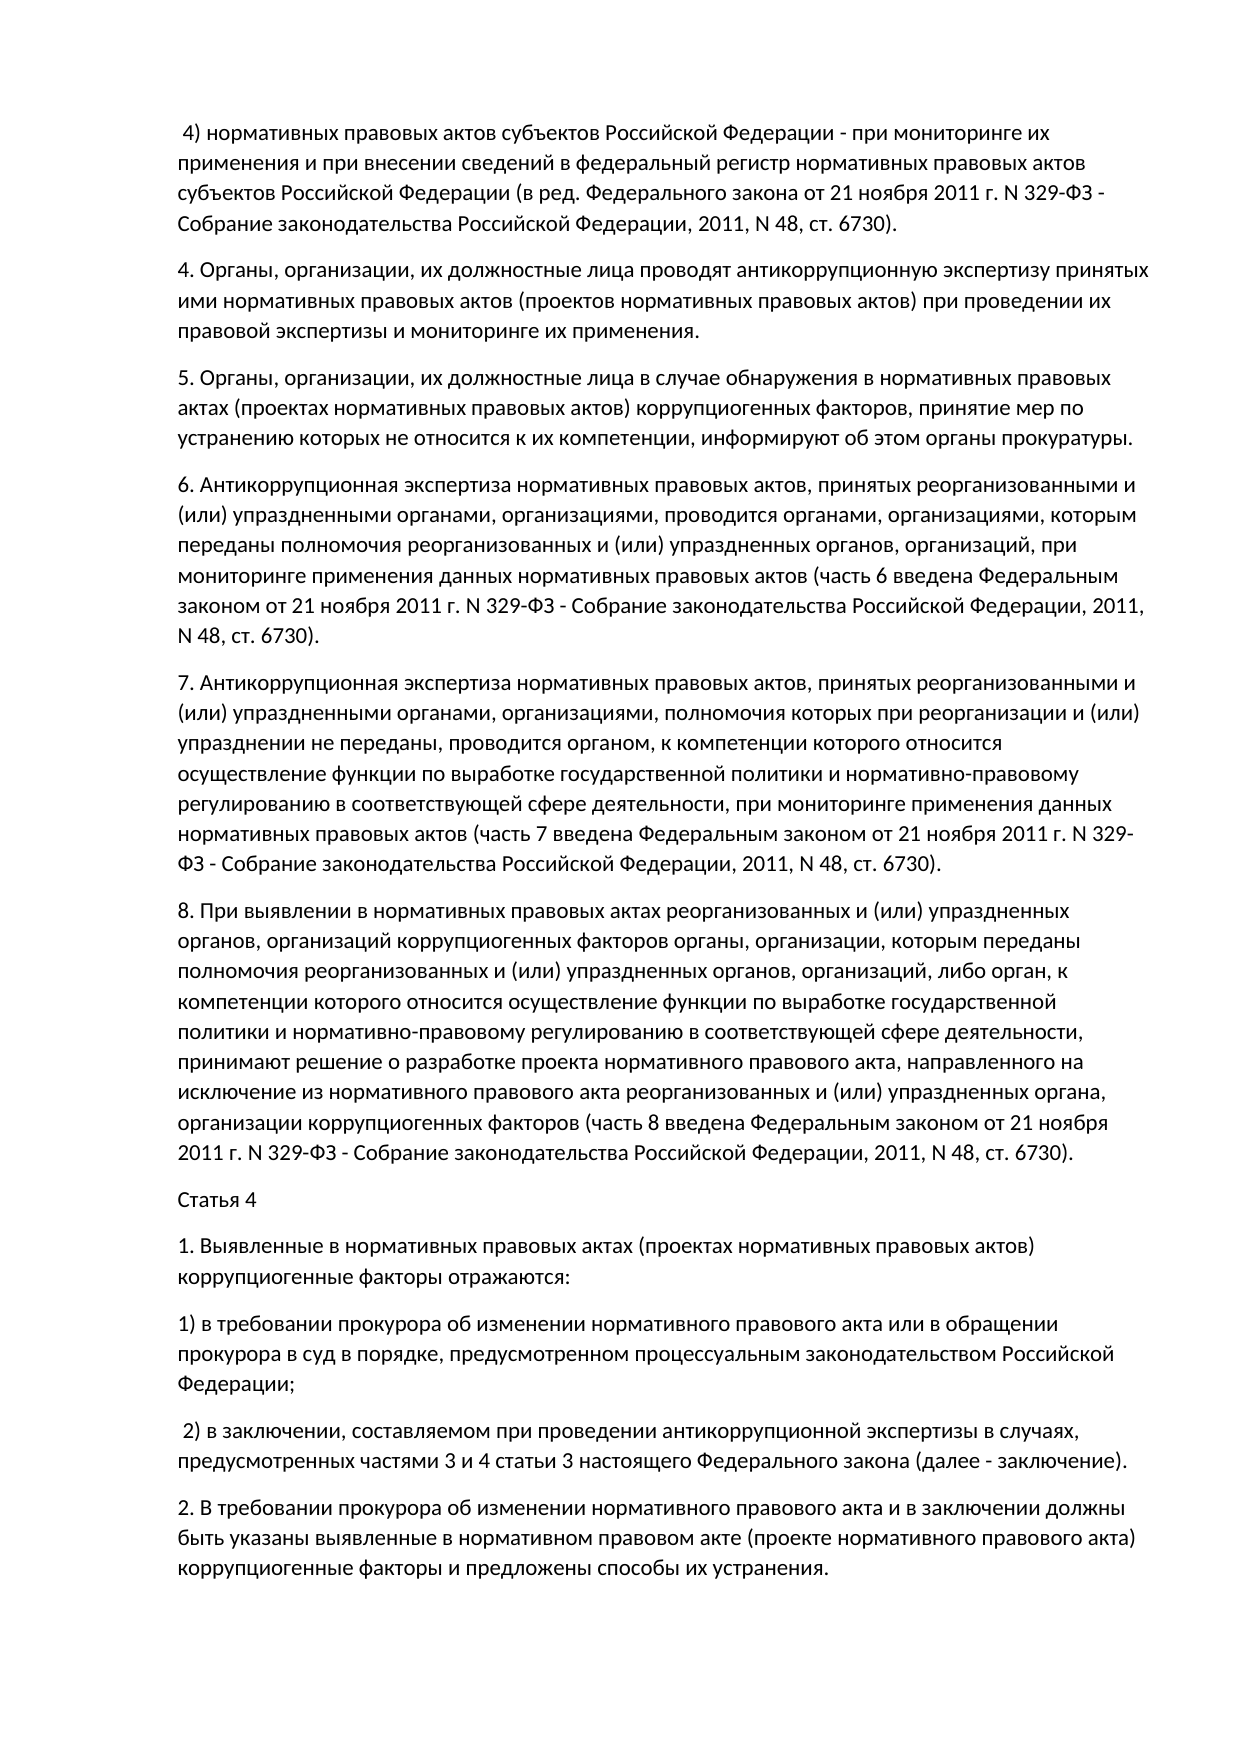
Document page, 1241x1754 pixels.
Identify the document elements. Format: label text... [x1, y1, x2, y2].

text 8. При выявлении в нормативных правовых актах реорганизованных и (или) упраздненных органов, организаций коррупциогенных факторов органы, организации, которым переданы полномочия реорганизованных и (или) упраздненных органов, организаций, либо орган, к компетенции которого относится осуществление функции по выработке государственной политики и нормативно-правовому регулированию в соответствующей сфере деятельности, принимают решение о разработке проекта нормативного правового акта, направленного на исключение из нормативного правового акта реорганизованных и (или) упраздненных органа, организации коррупциогенных факторов (часть 8 введена Федеральным законом от 21 ноября 2011 г. N 329-ФЗ - Собрание законодательства Российской Федерации, 2011, N 48, ст. 6730). [177, 896, 1152, 1166]
text 2) в заключении, составляемом при проведении антикоррупционной экспертизы в случаях, предусмотренных частями 3 и 4 статьи 3 настоящего Федерального закона (далее - заключение). [177, 1416, 1152, 1474]
text 5. Органы, организации, их должностные лица в случае обнаружения в нормативных правовых актах (проектах нормативных правовых актов) коррупциогенных факторов, принятие мер по устранению которых не относится к их компетенции, информируют об этом органы прокуратуры. [177, 363, 1152, 451]
text Статья 4 [177, 1185, 1152, 1213]
text 4) нормативных правовых актов субъектов Российской Федерации - при мониторинге их применения и при внесении сведений в федеральный регистр нормативных правовых актов субъектов Российской Федерации (в ред. Федерального закона от 21 ноября 2011 г. N 329-ФЗ - Собрание законодательства Российской Федерации, 2011, N 48, ст. 6730). [177, 118, 1152, 237]
text 7. Антикоррупционная экспертиза нормативных правовых актов, принятых реорганизованными и (или) упраздненными органами, организациями, полномочия которых при реорганизации и (или) упразднении не переданы, проводится органом, к компетенции которого относится осуществление функции по выработке государственной политики и нормативно-правовому регулированию в соответствующей сфере деятельности, при мониторинге применения данных нормативных правовых актов (часть 7 введена Федеральным законом от 21 ноября 2011 г. N 329-ФЗ - Собрание законодательства Российской Федерации, 2011, N 48, ст. 6730). [177, 668, 1152, 877]
text 4. Органы, организации, их должностные лица проводят антикоррупционную экспертизу принятых ими нормативных правовых актов (проектов нормативных правовых актов) при проведении их правовой экспертизы и мониторинге их применения. [177, 256, 1152, 344]
text 2. В требовании прокурора об изменении нормативного правового акта и в заключении должны быть указаны выявленные в нормативном правовом акте (проекте нормативного правового акта) коррупциогенные факторы и предложены способы их устранения. [177, 1493, 1152, 1582]
text 6. Антикоррупционная экспертиза нормативных правовых актов, принятых реорганизованными и (или) упраздненными органами, организациями, проводится органами, организациями, которым переданы полномочия реорганизованных и (или) упраздненных органов, организаций, при мониторинге применения данных нормативных правовых актов (часть 6 введена Федеральным законом от 21 ноября 2011 г. N 329-ФЗ - Собрание законодательства Российской Федерации, 2011, N 48, ст. 6730). [177, 470, 1152, 649]
text 1. Выявленные в нормативных правовых актах (проектах нормативных правовых актов) коррупциогенные факторы отражаются: [177, 1232, 1152, 1290]
text 1) в требовании прокурора об изменении нормативного правового акта или в обращении прокурора в суд в порядке, предусмотренном процессуальным законодательством Российской Федерации; [177, 1309, 1152, 1397]
